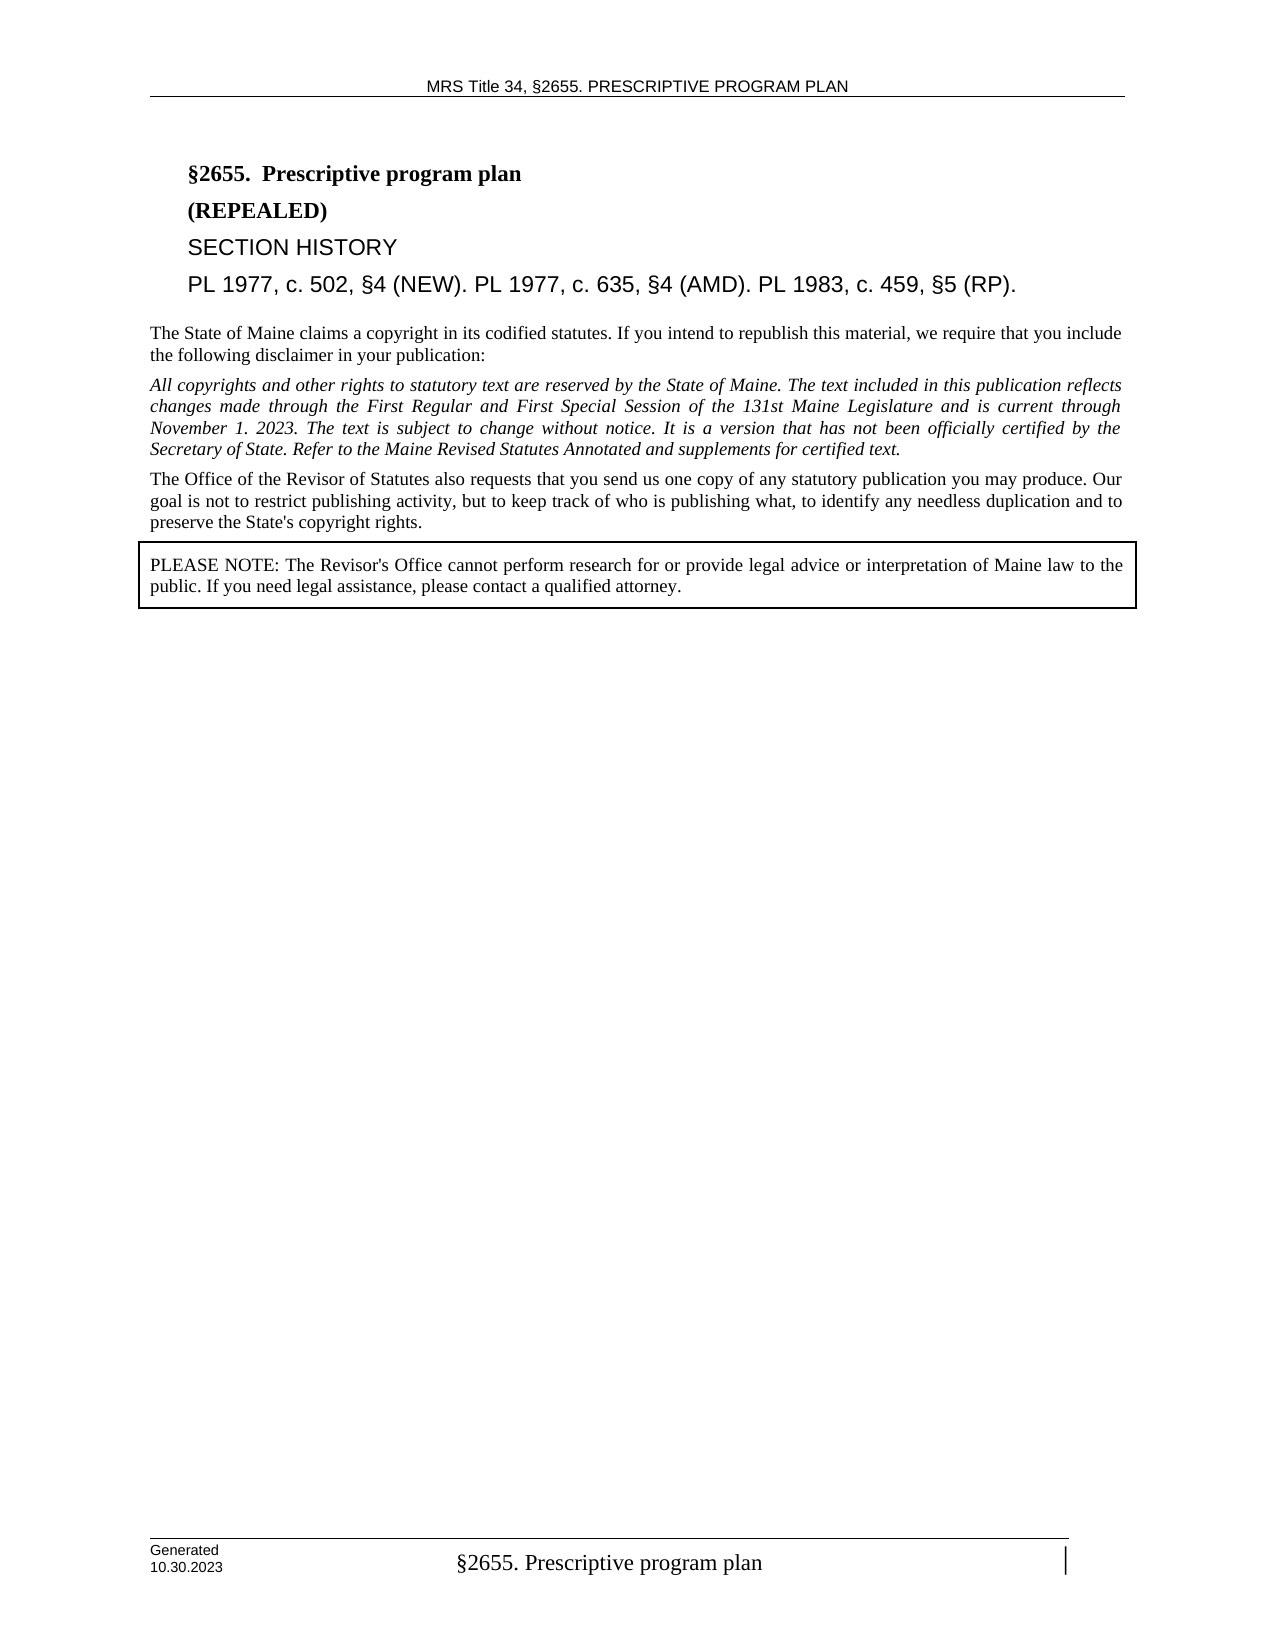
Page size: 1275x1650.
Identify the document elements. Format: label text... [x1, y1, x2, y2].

text PL 1977, c. 502, §4 (NEW). PL 1977, c. 635, §4 (AMD). PL 1983, c. 459, §5 (RP). [187, 271, 1125, 297]
text SECTION HISTORY [187, 234, 1125, 260]
text The Office of the Revisor of Statutes also requests that you send us one copy of any statutory publication you may produce. Our goal is not to restrict publishing activity, but to keep track of who is publishing what, to identify any needless duplication and to preserve the State's copyright rights. [150, 468, 1125, 533]
text The State of Maine claims a copyright in its codified statutes. If you intend to republish this material, we require that you include the following disclaimer in your publication: [150, 322, 1125, 365]
text §2655. Prescriptive program plan [187, 160, 1125, 187]
text PLEASE NOTE: The Revisor's Office cannot perform research for or provide legal advice or interpretation of Maine law to the public. If you need legal assistance, please contact a qualified attorney. [140, 543, 1135, 607]
text (REPEALED) [187, 197, 1125, 223]
text All copyrights and other rights to statutory text are reserved by the State of Maine. The text included in this publication reflects changes made through the First Regular and First Special Session of the 131st Maine Legislature and is current through November 1. 2023 . The text is subject to change without notice. It is a version that has not been officially certified by the Secretary of State. Refer to the Maine Revised Statutes Annotated and supplements for certified text. [150, 373, 1125, 460]
